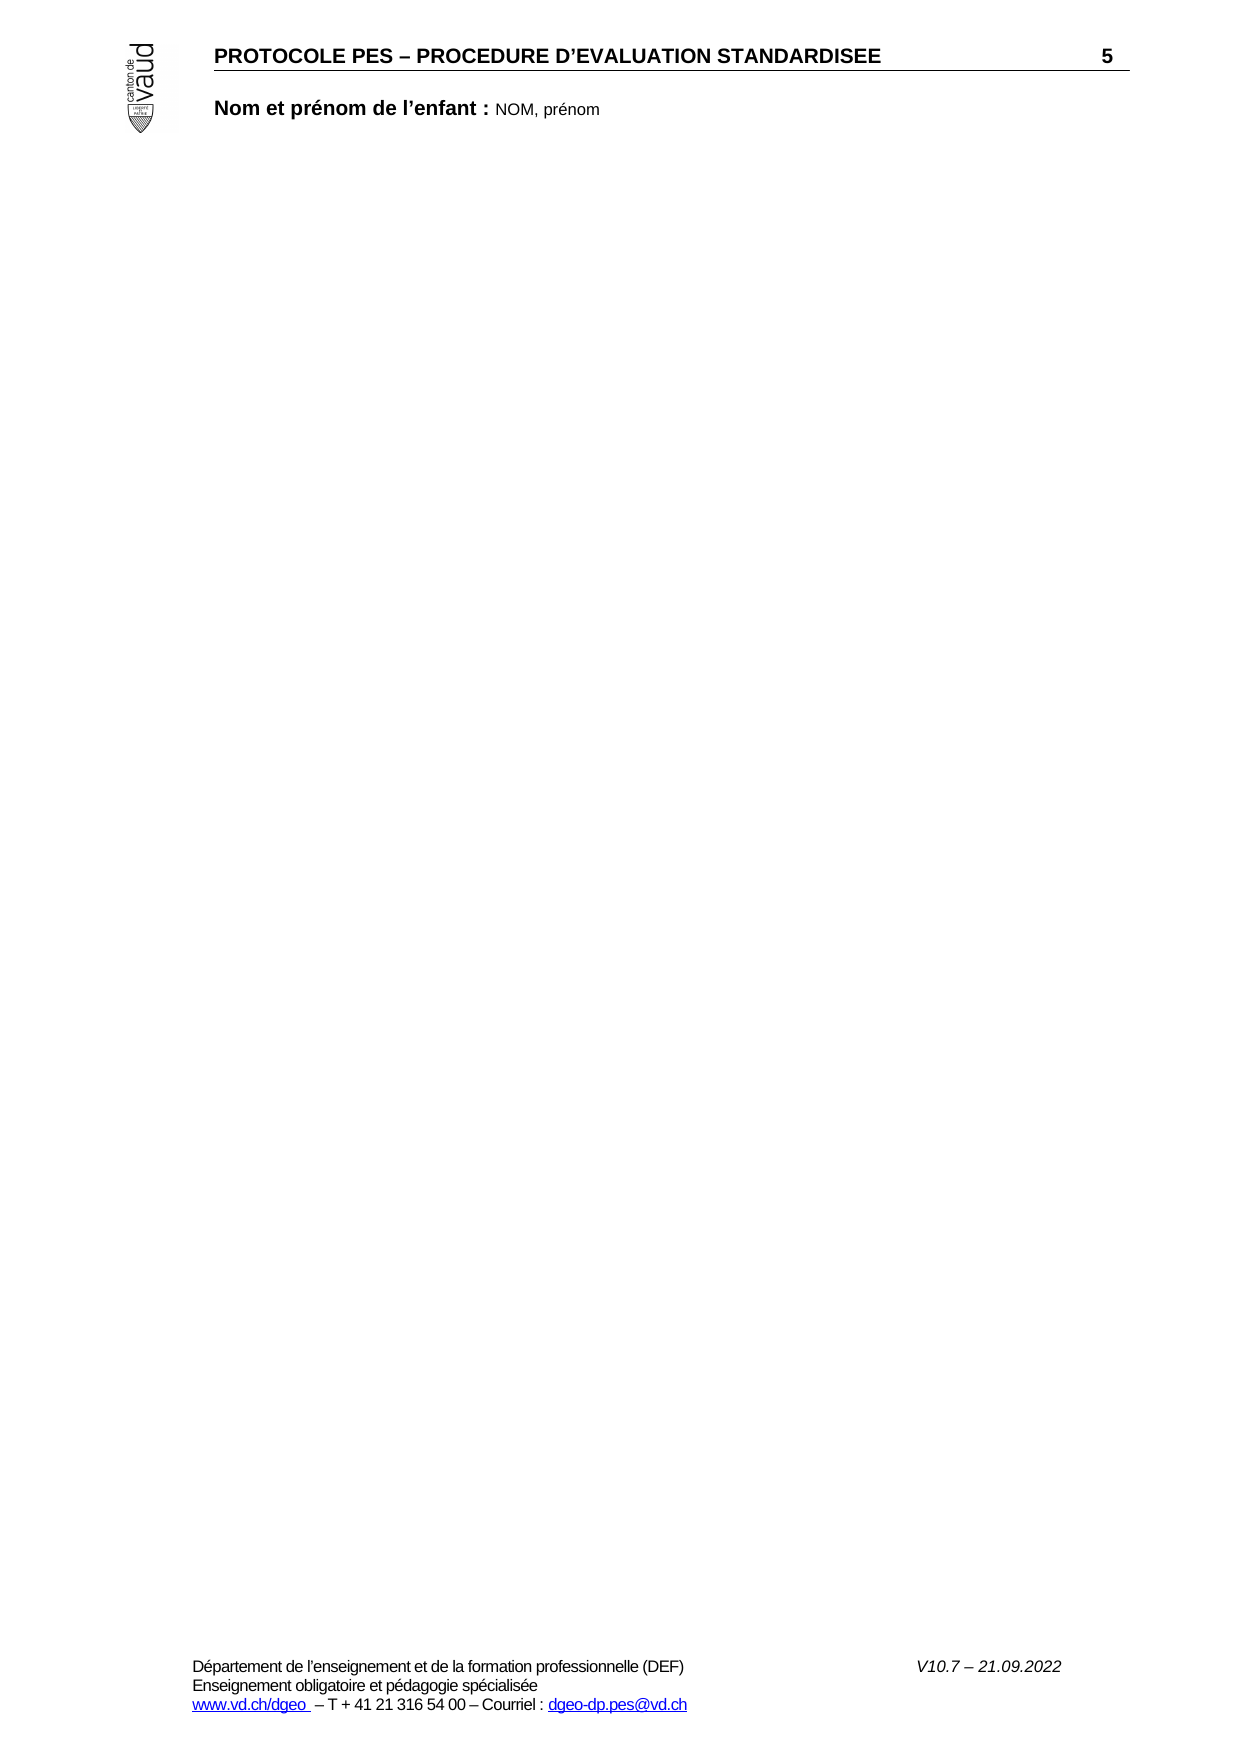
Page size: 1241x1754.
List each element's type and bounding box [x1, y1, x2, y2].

picture [125, 44, 179, 133]
